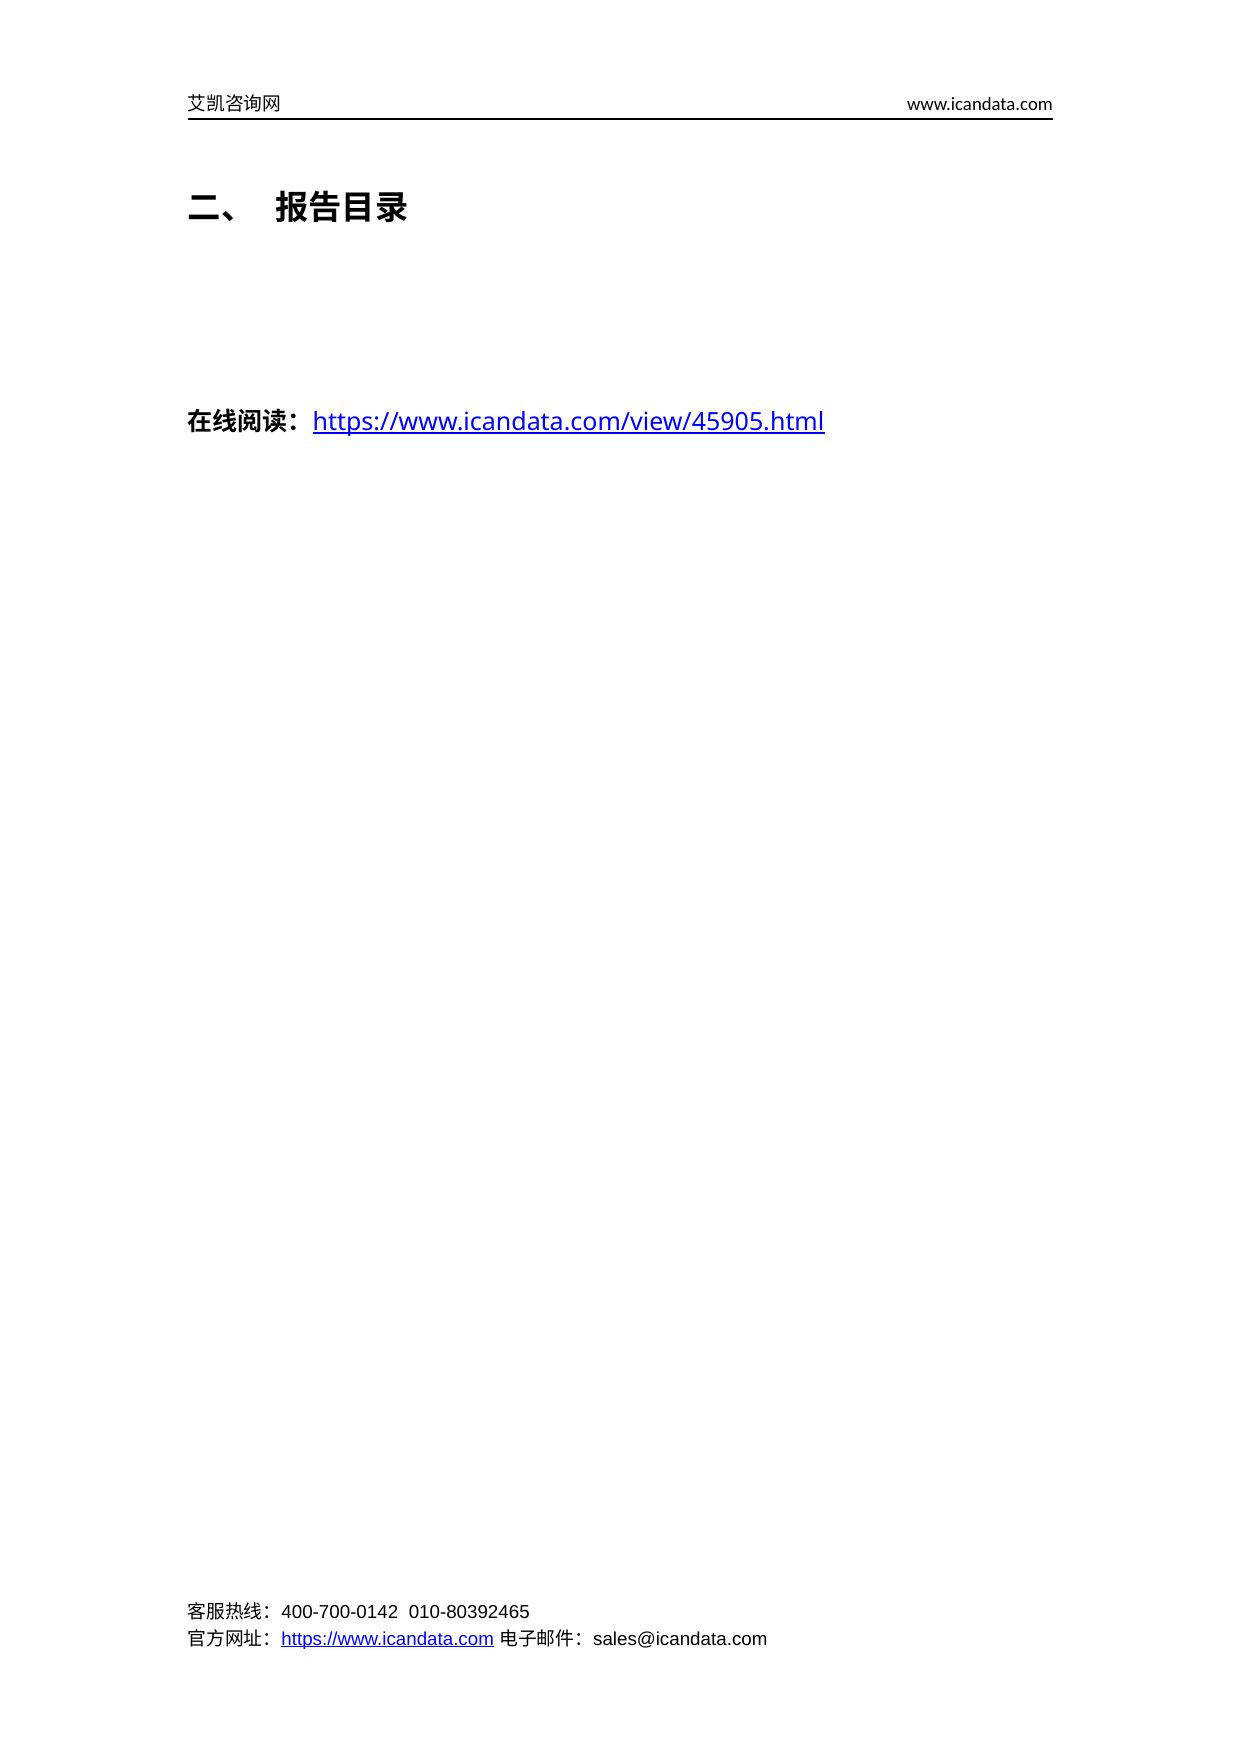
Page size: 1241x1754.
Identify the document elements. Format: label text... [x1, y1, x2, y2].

subtitle 报告目录 [187, 172, 1053, 237]
text 在线阅读：https://www.icandata.com/view/45905.html [187, 387, 1053, 452]
